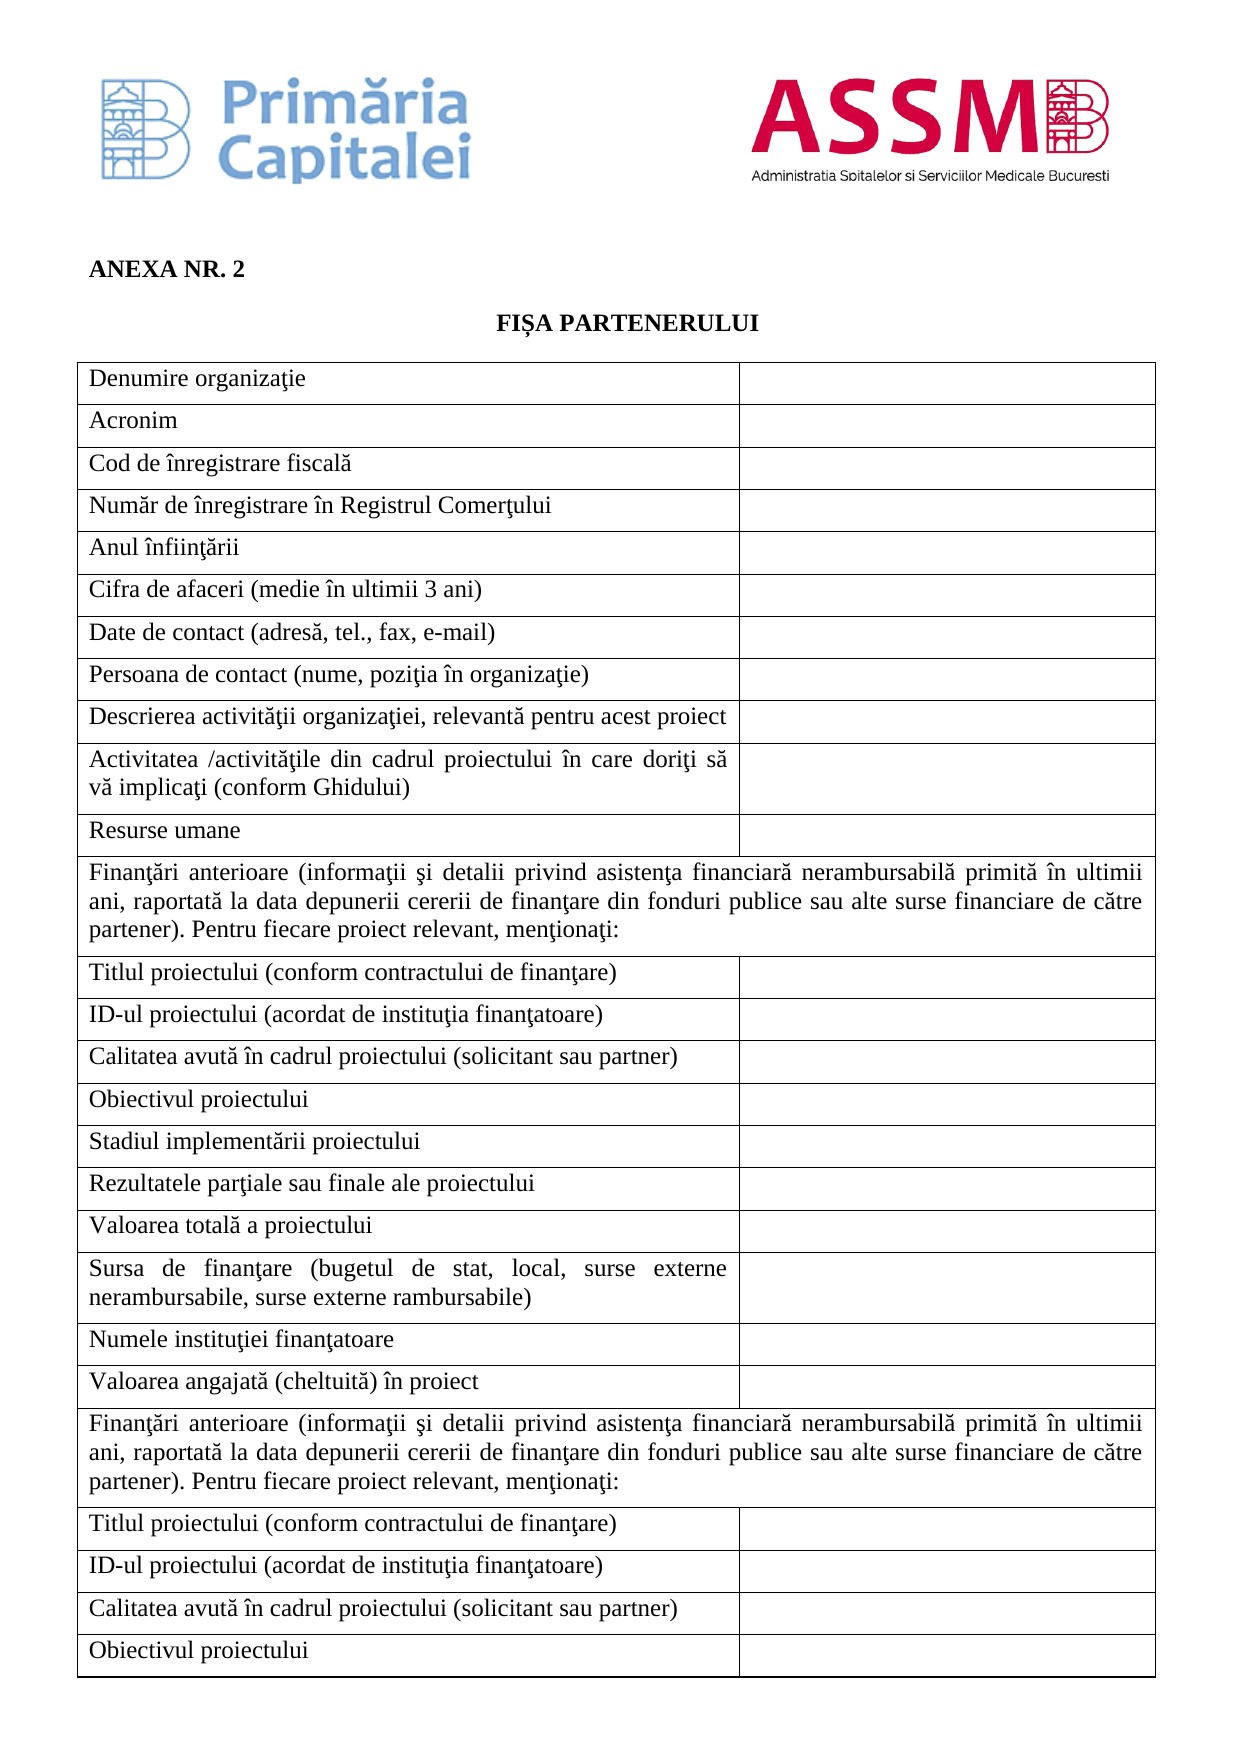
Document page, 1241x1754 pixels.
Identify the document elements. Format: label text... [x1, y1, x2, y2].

table_cell [740, 1324, 1155, 1365]
table_cell Calitatea avută în cadrul proiectului (solicitant sau partner) [78, 1041, 739, 1083]
table_cell [740, 532, 1155, 573]
table_cell Cod de înregistrare fiscală [78, 448, 739, 489]
table_cell [740, 1508, 1155, 1549]
table_cell Sursa de finanţare (bugetul de stat, local, surse externe nerambursabile, surse externe rambursabile) [78, 1253, 739, 1323]
table_cell Număr de înregistrare în Registrul Comerţului [78, 490, 739, 531]
table_cell [740, 744, 1155, 814]
table_cell Titlul proiectului (conform contractului de finanţare) [78, 957, 739, 998]
table_cell Finanţări anterioare (informaţii şi detalii privind asistenţa financiară nerambursabilă primită în ultimii ani, raportată la data depunerii cererii de finanţare din fonduri publice sau alte surse financiare de către partener). Pentru fiecare proiect relevant, menţionaţi: [78, 1409, 1155, 1507]
table_cell ID-ul proiectului (acordat de instituţia finanţatoare) [78, 999, 739, 1040]
table_cell [740, 575, 1155, 616]
table_cell [740, 1366, 1155, 1407]
table_cell [740, 1211, 1155, 1252]
table_cell Obiectivul proiectului [78, 1635, 739, 1676]
table_cell Descrierea activităţii organizaţiei, relevantă pentru acest proiect [78, 701, 739, 743]
table_cell Persoana de contact (nume, poziţia în organizaţie) [78, 659, 739, 700]
table_cell [740, 490, 1155, 531]
table_cell [740, 617, 1155, 658]
table_cell Numele instituţiei finanţatoare [78, 1324, 739, 1365]
table_cell [740, 1126, 1155, 1167]
table_cell Valoarea totală a proiectului [78, 1211, 739, 1252]
table_cell Valoarea angajată (cheltuită) în proiect [78, 1366, 739, 1407]
table_cell Resurse umane [78, 815, 739, 856]
table_cell Rezultatele parţiale sau finale ale proiectului [78, 1168, 739, 1209]
table_cell Date de contact (adresă, tel., fax, e-mail) [78, 617, 739, 658]
text ANEXA NR. 2 [89, 254, 1167, 283]
table_cell [740, 815, 1155, 856]
table_cell [740, 405, 1155, 447]
table_cell [740, 1041, 1155, 1083]
table_cell [740, 957, 1155, 998]
table_cell Activitatea /activităţile din cadrul proiectului în care doriţi să vă implicaţi (conform Ghidului) [78, 744, 739, 814]
table_header Denumire organizaţie [78, 363, 739, 404]
table_cell Titlul proiectului (conform contractului de finanţare) [78, 1508, 739, 1549]
table_cell [740, 1084, 1155, 1125]
table_cell [740, 448, 1155, 489]
table_cell Acronim [78, 405, 739, 447]
text FIȘA PARTENERULUI [89, 308, 1167, 337]
table_cell [740, 1593, 1155, 1634]
table_cell [740, 659, 1155, 700]
table_cell Obiectivul proiectului [78, 1084, 739, 1125]
table_cell Finanţări anterioare (informaţii şi detalii privind asistenţa financiară nerambursabilă primită în ultimii ani, raportată la data depunerii cererii de finanţare din fonduri publice sau alte surse financiare de către partener). Pentru fiecare proiect relevant, menţionaţi: [78, 857, 1155, 956]
picture [750, 73, 1110, 181]
table_cell [740, 701, 1155, 743]
table_header [740, 363, 1155, 404]
table_cell Calitatea avută în cadrul proiectului (solicitant sau partner) [78, 1593, 739, 1634]
table_cell Stadiul implementării proiectului [78, 1126, 739, 1167]
table_cell [740, 1551, 1155, 1592]
picture [88, 73, 493, 200]
table_cell [740, 999, 1155, 1040]
table_cell ID-ul proiectului (acordat de instituţia finanţatoare) [78, 1551, 739, 1592]
table_cell [740, 1168, 1155, 1209]
table_cell [740, 1635, 1155, 1676]
table_cell Cifra de afaceri (medie în ultimii 3 ani) [78, 575, 739, 616]
table_cell [740, 1253, 1155, 1323]
table_cell Anul înfiinţării [78, 532, 739, 573]
